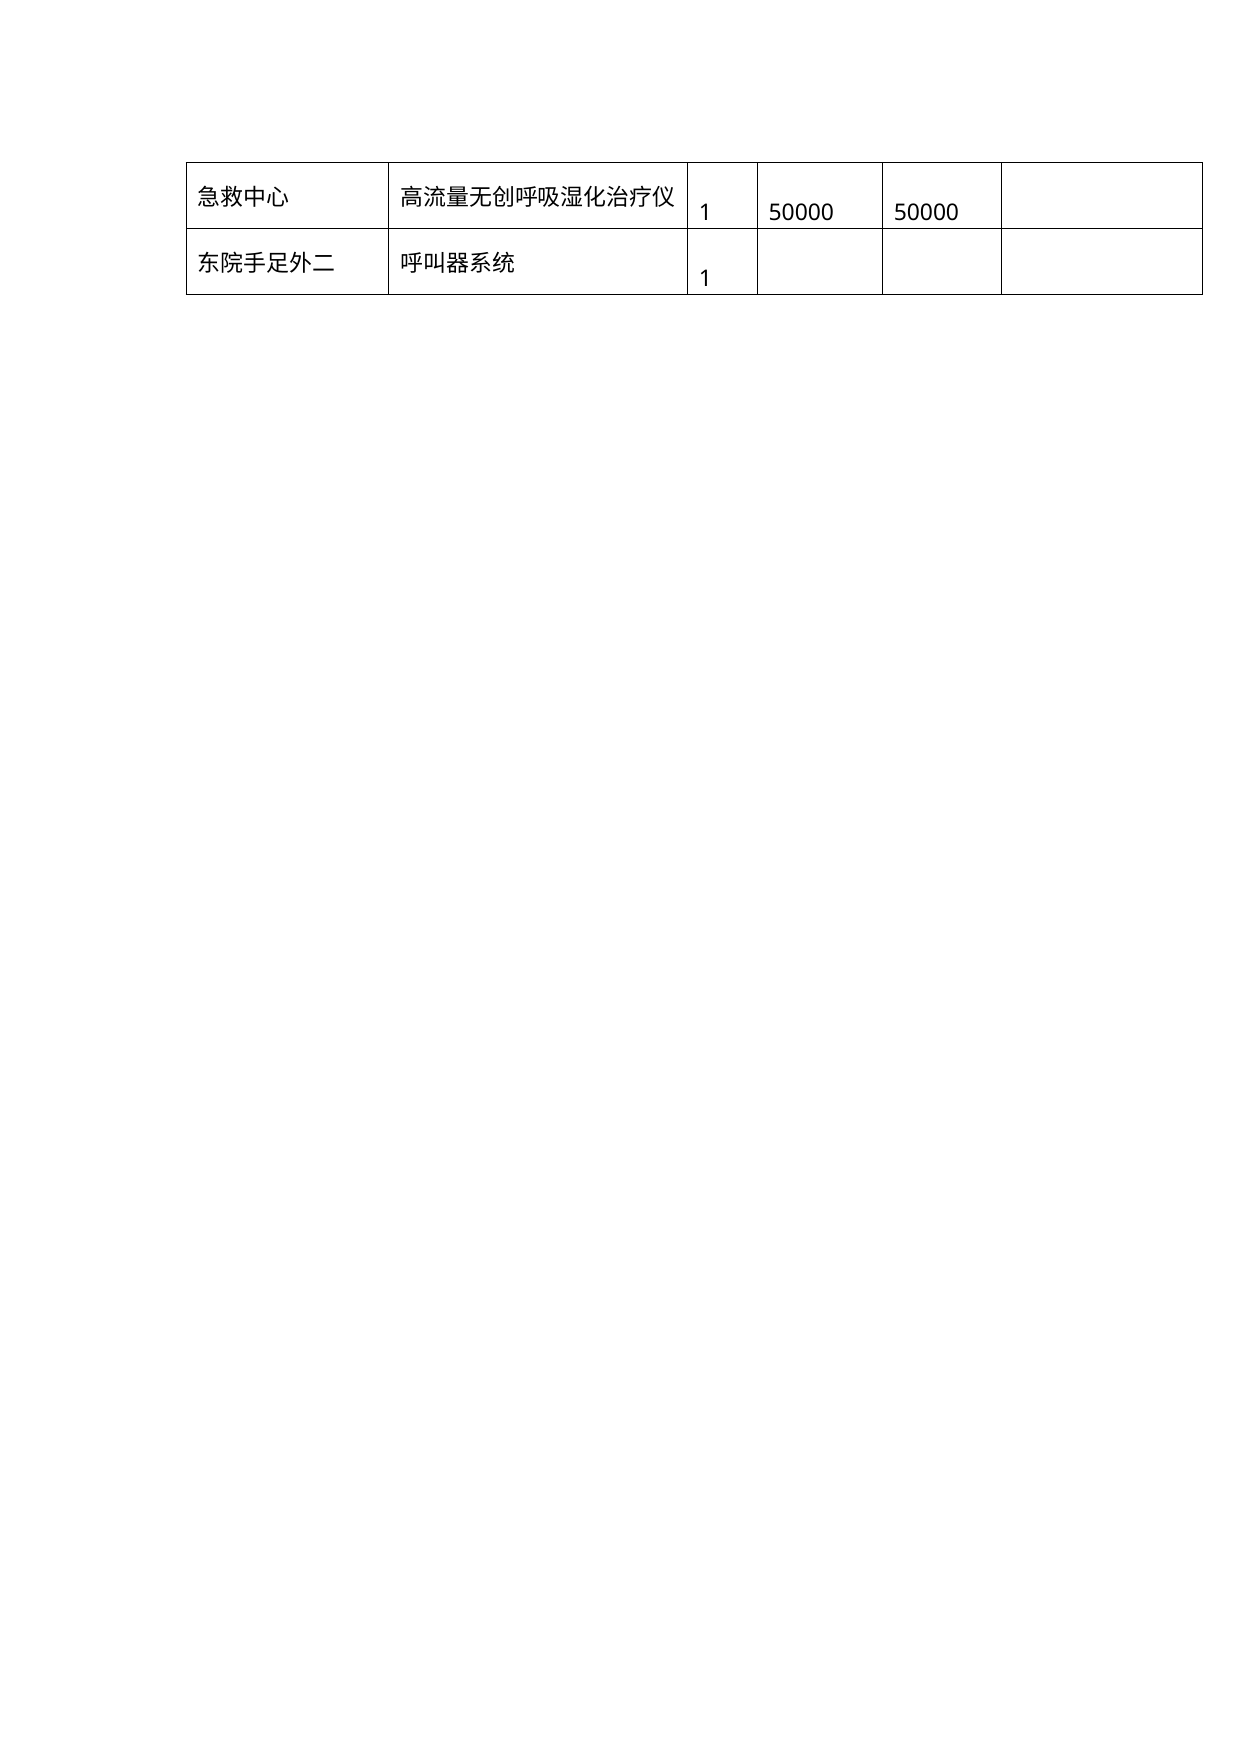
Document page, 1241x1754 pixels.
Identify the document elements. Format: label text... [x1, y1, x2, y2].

table_cell 东院手足外二 [187, 229, 388, 294]
table_cell [1002, 163, 1202, 228]
table_cell [758, 229, 882, 294]
table_cell 50000 [758, 163, 882, 228]
table_cell [1002, 229, 1202, 294]
table_cell 1 [688, 163, 757, 228]
table_cell [883, 229, 1001, 294]
table_cell 1 [688, 229, 757, 294]
table_cell 50000 [883, 163, 1001, 228]
table_cell 高流量无创呼吸湿化治疗仪 [389, 163, 687, 228]
table_cell 呼叫器系统 [389, 229, 687, 294]
table_cell 急救中心 [187, 163, 388, 228]
